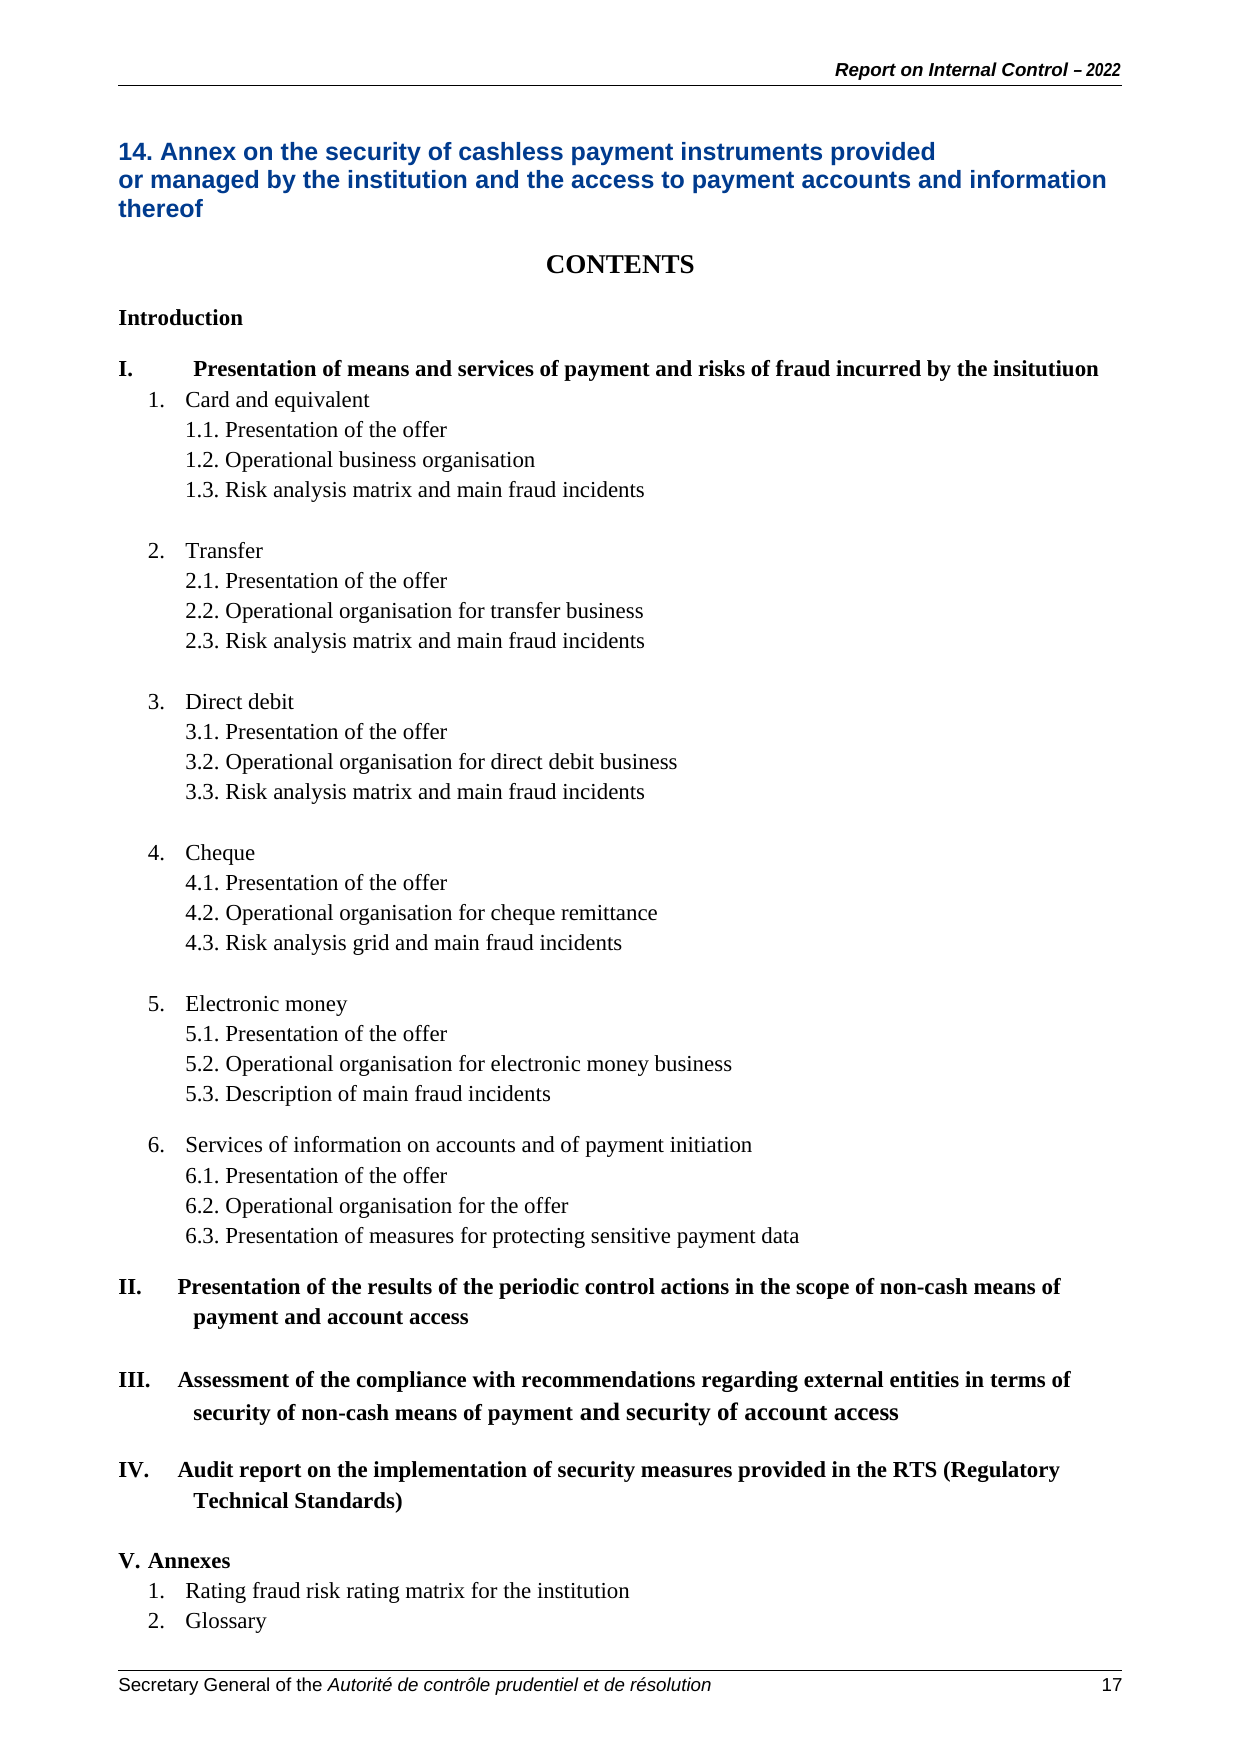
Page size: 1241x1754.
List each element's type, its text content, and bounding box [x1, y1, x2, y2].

list Transfer [148, 537, 1122, 563]
list Cheque [148, 839, 1122, 865]
text Introduction [118, 304, 1122, 331]
list Glossary [148, 1608, 1122, 1634]
text 2.1. Presentation of the offer [185, 567, 1122, 593]
list Rating fraud risk rating matrix for the institution [148, 1577, 1122, 1604]
text 1.2. Operational business organisation [185, 446, 1122, 472]
list Services of information on accounts and of payment initiation [148, 1131, 1122, 1158]
list Card and equivalent [148, 386, 1122, 412]
text 4.1. Presentation of the offer [185, 869, 1122, 895]
list 6.1. Presentation of the offer [185, 1162, 1122, 1188]
text 5.2. Operational organisation for electronic money business [185, 1050, 1122, 1077]
list Direct debit [148, 688, 1122, 714]
text 3.3. Risk analysis matrix and main fraud incidents [185, 778, 1122, 805]
text 2.3. Risk analysis matrix and main fraud incidents [185, 627, 1122, 654]
list Electronic money [148, 990, 1122, 1016]
list Presentation of the results of the periodic control actions in the scope of non-cash means of payment and account access [118, 1273, 1122, 1330]
list 6.2. Operational organisation for the offer [185, 1192, 1122, 1218]
list Presentation of means and services of payment and risks of fraud incurred by the insitutiuon [118, 355, 1122, 382]
list Audit report on the implementation of security measures provided in the RTS (Regulatory Technical Standards) [118, 1457, 1122, 1513]
text CONTENTS [118, 248, 1122, 279]
list Assessment of the compliance with recommendations regarding external entities in terms of security of non-cash means of payment and security of account access [118, 1367, 1122, 1426]
text 4.3. Risk analysis grid and main fraud incidents [185, 929, 1122, 956]
text 1.1. Presentation of the offer [185, 416, 1122, 442]
text 5.3. Description of main fraud incidents [185, 1080, 1122, 1107]
subtitle Annex on the security of cashless payment instruments provided or managed by the institution and the access to payment accounts and information thereof [118, 137, 1122, 223]
text 1.3. Risk analysis matrix and main fraud incidents [185, 476, 1122, 503]
text 3.1. Presentation of the offer [185, 718, 1122, 744]
text 2.2. Operational organisation for transfer business [185, 597, 1122, 623]
text 4.2. Operational organisation for cheque remittance [185, 899, 1122, 926]
text 5.1. Presentation of the offer [185, 1020, 1122, 1046]
text 3.2. Operational organisation for direct debit business [185, 748, 1122, 774]
list 6.3. Presentation of measures for protecting sensitive payment data [185, 1222, 1122, 1248]
list Annexes [118, 1547, 1122, 1573]
